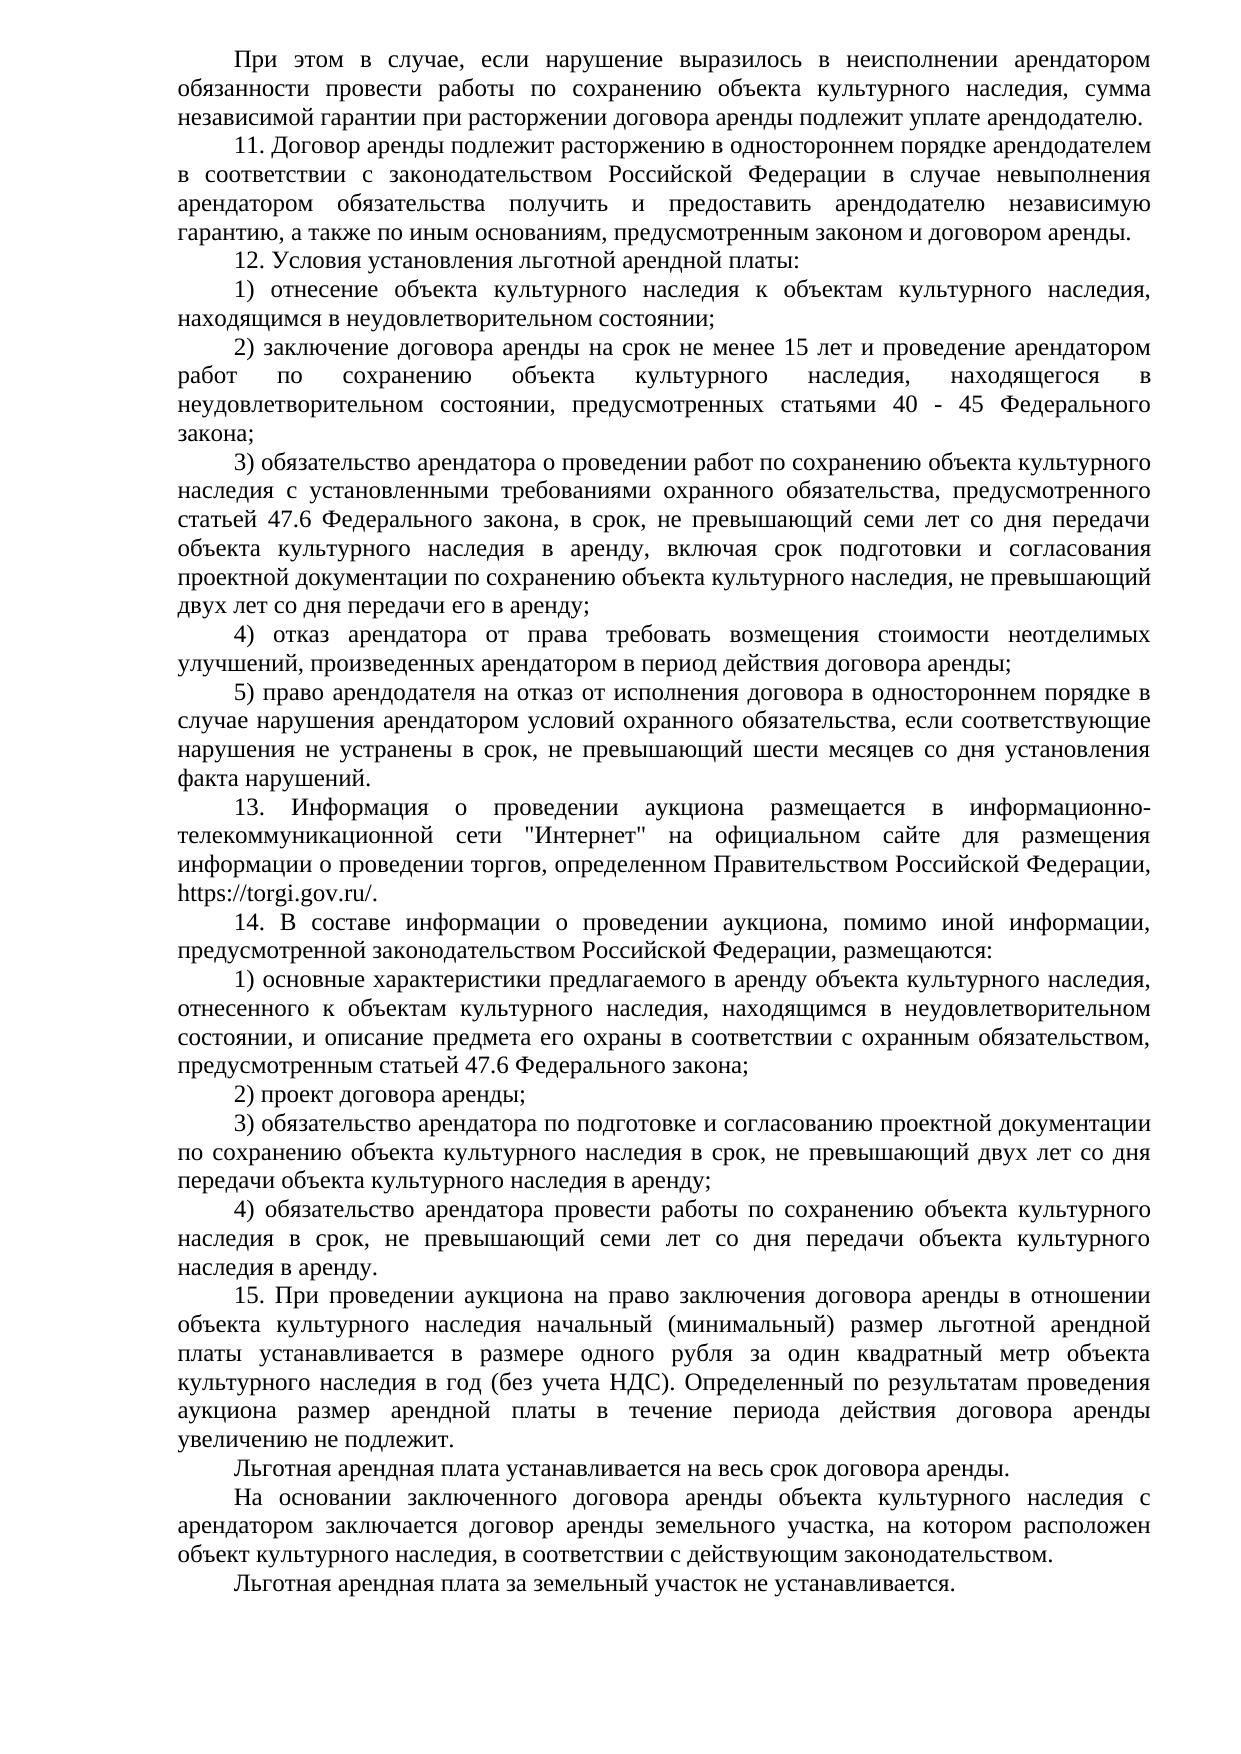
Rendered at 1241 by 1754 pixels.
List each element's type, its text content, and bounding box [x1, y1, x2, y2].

text На основании заключенного договора аренды объекта культурного наследия с арендатором заключается договор аренды земельного участка, на котором расположен объект культурного наследия, в соответствии с действующим законодательством. [177, 1482, 1152, 1568]
text 4) отказ арендатора от права требовать возмещения стоимости неотделимых улучшений, произведенных арендатором в период действия договора аренды; [177, 619, 1152, 677]
text При этом в случае, если нарушение выразилось в неисполнении арендатором обязанности провести работы по сохранению объекта культурного наследия, сумма независимой гарантии при расторжении договора аренды подлежит уплате арендодателю. [177, 44, 1152, 131]
text 2) проект договора аренды; [177, 1079, 1152, 1108]
text Льготная арендная плата за земельный участок не устанавливается. [177, 1568, 1152, 1597]
text 1) отнесение объекта культурного наследия к объектам культурного наследия, находящимся в неудовлетворительном состоянии; [177, 274, 1152, 332]
text Льготная арендная плата устанавливается на весь срок договора аренды. [177, 1453, 1152, 1482]
text 3) обязательство арендатора по подготовке и согласованию проектной документации по сохранению объекта культурного наследия в срок, не превышающий двух лет со дня передачи объекта культурного наследия в аренду; [177, 1108, 1152, 1194]
text 14. В составе информации о проведении аукциона, помимо иной информации, предусмотренной законодательством Российской Федерации, размещаются: [177, 907, 1152, 964]
text 13. Информация о проведении аукциона размещается в информационно-телекоммуникационной сети "Интернет" на официальном сайте для размещения информации о проведении торгов, определенном Правительством Российской Федерации, https://torgi.gov.ru/. [177, 792, 1152, 907]
text 3) обязательство арендатора о проведении работ по сохранению объекта культурного наследия с установленными требованиями охранного обязательства, предусмотренного статьей 47.6 Федерального закона, в срок, не превышающий семи лет со дня передачи объекта культурного наследия в аренду, включая срок подготовки и согласования проектной документации по сохранению объекта культурного наследия, не превышающий двух лет со дня передачи его в аренду; [177, 447, 1152, 619]
text 2) заключение договора аренды на срок не менее 15 лет и проведение арендатором работ по сохранению объекта культурного наследия, находящегося в неудовлетворительном состоянии, предусмотренных статьями 40 - 45 Федерального закона; [177, 332, 1152, 447]
text 15. При проведении аукциона на право заключения договора аренды в отношении объекта культурного наследия начальный (минимальный) размер льготной арендной платы устанавливается в размере одного рубля за один квадратный метр объекта культурного наследия в год (без учета НДС). Определенный по результатам проведения аукциона размер арендной платы в течение периода действия договора аренды увеличению не подлежит. [177, 1281, 1152, 1453]
text 12. Условия установления льготной арендной платы: [177, 246, 1152, 274]
text 11. Договор аренды подлежит расторжению в одностороннем порядке арендодателем в соответствии с законодательством Российской Федерации в случае невыполнения арендатором обязательства получить и предоставить арендодателю независимую гарантию, а также по иным основаниям, предусмотренным законом и договором аренды. [177, 131, 1152, 246]
text 5) право арендодателя на отказ от исполнения договора в одностороннем порядке в случае нарушения арендатором условий охранного обязательства, если соответствующие нарушения не устранены в срок, не превышающий шести месяцев со дня установления факта нарушений. [177, 677, 1152, 792]
text 4) обязательство арендатора провести работы по сохранению объекта культурного наследия в срок, не превышающий семи лет со дня передачи объекта культурного наследия в аренду. [177, 1194, 1152, 1281]
text 1) основные характеристики предлагаемого в аренду объекта культурного наследия, отнесенного к объектам культурного наследия, находящимся в неудовлетворительном состоянии, и описание предмета его охраны в соответствии с охранным обязательством, предусмотренным статьей 47.6 Федерального закона; [177, 964, 1152, 1079]
